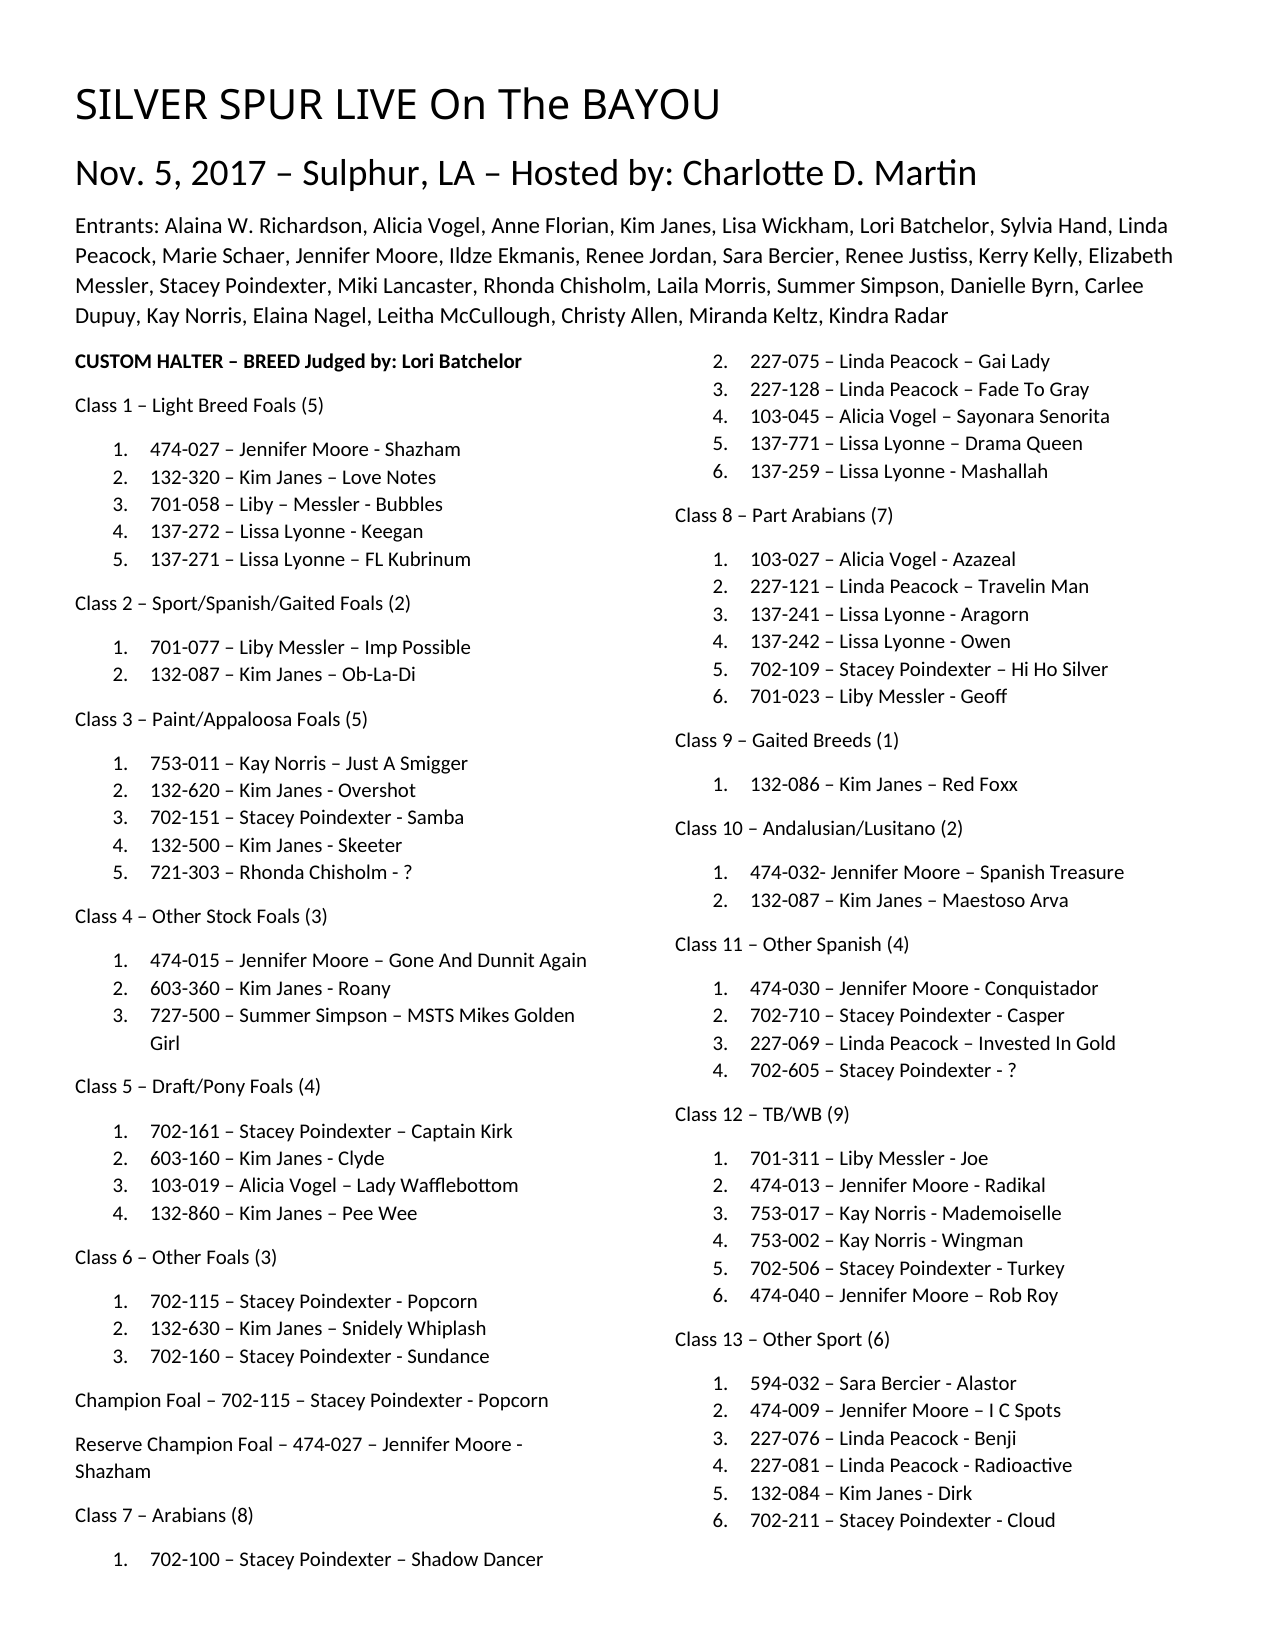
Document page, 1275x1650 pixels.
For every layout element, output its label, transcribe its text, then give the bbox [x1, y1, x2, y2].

text Class 12 – TB/WB (9) [675, 1101, 1200, 1127]
text Class 3 – Paint/Appaloosa Foals (5) [75, 706, 600, 731]
text Class 7 – Arabians (8) [75, 1502, 600, 1528]
list 137-242 – Lissa Lyonne - Owen [712, 628, 1200, 654]
list 227-075 – Linda Peacock – Gai Lady [712, 348, 1200, 374]
list 753-011 – Kay Norris – Just A Smigger [112, 750, 600, 775]
list 753-002 – Kay Norris - Wingman [712, 1227, 1200, 1253]
list 132-087 – Kim Janes – Maestoso Arva [712, 887, 1200, 912]
text Class 10 – Andalusian/Lusitano (2) [675, 815, 1200, 841]
list 721-303 – Rhonda Chisholm - ? [112, 859, 600, 885]
list 137-271 – Lissa Lyonne – FL Kubrinum [112, 546, 600, 572]
list 227-128 – Linda Peacock – Fade To Gray [712, 376, 1200, 401]
list 474-027 – Jennifer Moore - Shazham [112, 437, 600, 462]
list 227-081 – Linda Peacock - Radioactive [712, 1452, 1200, 1478]
list 701-077 – Liby Messler – Imp Possible [112, 634, 600, 660]
list 132-086 – Kim Janes – Red Foxx [712, 771, 1200, 797]
list 702-605 – Stacey Poindexter - ? [712, 1057, 1200, 1082]
text Entrants: Alaina W. Richardson, Alicia Vogel, Anne Florian, Kim Janes, Lisa Wickham, Lori Batchelor, Sylvia Hand, Linda Peacock, Marie Schaer, Jennifer Moore, Ildze Ekmanis, Renee Jordan, Sara Bercier, Renee Justiss, Kerry Kelly, Elizabeth Messler, Stacey Poindexter, Miki Lancaster, Rhonda Chisholm, Laila Morris, Summer Simpson, Danielle Byrn, Carlee Dupuy, Kay Norris, Elaina Nagel, Leitha McCullough, Christy Allen, Miranda Keltz, Kindra Radar [75, 211, 1200, 329]
list 702-151 – Stacey Poindexter - Samba [112, 804, 600, 830]
list 103-045 – Alicia Vogel – Sayonara Senorita [712, 403, 1200, 429]
list 474-032- Jennifer Moore – Spanish Treasure [712, 859, 1200, 885]
text Class 5 – Draft/Pony Foals (4) [75, 1074, 600, 1099]
list 132-500 – Kim Janes - Skeeter [112, 832, 600, 857]
list 701-311 – Liby Messler - Joe [712, 1145, 1200, 1171]
list 137-771 – Lissa Lyonne – Drama Queen [712, 431, 1200, 456]
list 702-506 – Stacey Poindexter - Turkey [712, 1255, 1200, 1280]
list 594-032 – Sara Bercier - Alastor [712, 1370, 1200, 1396]
list 702-710 – Stacey Poindexter - Casper [712, 1002, 1200, 1028]
list 137-241 – Lissa Lyonne - Aragorn [712, 601, 1200, 626]
list 103-019 – Alicia Vogel – Lady Wafflebottom [112, 1173, 600, 1198]
list 701-023 – Liby Messler - Geoff [712, 683, 1200, 708]
list 132-084 – Kim Janes - Dirk [712, 1480, 1200, 1505]
list 132-860 – Kim Janes – Pee Wee [112, 1200, 600, 1225]
list 132-630 – Kim Janes – Snidely Whiplash [112, 1316, 600, 1341]
list 137-259 – Lissa Lyonne - Mashallah [712, 458, 1200, 483]
list 103-027 – Alicia Vogel - Azazeal [712, 546, 1200, 572]
text Class 2 – Sport/Spanish/Gaited Foals (2) [75, 590, 600, 616]
list 603-160 – Kim Janes - Clyde [112, 1145, 600, 1171]
list 227-121 – Linda Peacock – Travelin Man [712, 573, 1200, 599]
text Nov. 5, 2017 – Sulphur, LA – Hosted by: Charlotte D. Martin [75, 148, 1200, 194]
list 702-161 – Stacey Poindexter – Captain Kirk [112, 1118, 600, 1143]
list 702-211 – Stacey Poindexter - Cloud [712, 1507, 1200, 1533]
text Class 6 – Other Foals (3) [75, 1244, 600, 1269]
list 702-100 – Stacey Poindexter – Shadow Dancer [112, 1547, 600, 1572]
list 474-030 – Jennifer Moore - Conquistador [712, 975, 1200, 1000]
text CUSTOM HALTER – BREED Judged by: Lori Batchelor [75, 348, 600, 374]
list 727-500 – Summer Simpson – MSTS Mikes Golden Girl [112, 1002, 600, 1055]
text SILVER SPUR LIVE On The BAYOU [75, 75, 1200, 132]
text Class 11 – Other Spanish (4) [675, 931, 1200, 956]
list 702-115 – Stacey Poindexter - Popcorn [112, 1288, 600, 1313]
list 132-620 – Kim Janes - Overshot [112, 777, 600, 803]
list 702-109 – Stacey Poindexter – Hi Ho Silver [712, 656, 1200, 681]
text Class 9 – Gaited Breeds (1) [675, 727, 1200, 753]
list 227-076 – Linda Peacock - Benji [712, 1425, 1200, 1451]
text Reserve Champion Foal – 474-027 – Jennifer Moore - Shazham [75, 1431, 600, 1484]
list 474-013 – Jennifer Moore - Radikal [712, 1173, 1200, 1198]
list 702-160 – Stacey Poindexter - Sundance [112, 1343, 600, 1368]
list 132-087 – Kim Janes – Ob-La-Di [112, 662, 600, 687]
text Champion Foal – 702-115 – Stacey Poindexter - Popcorn [75, 1387, 600, 1412]
list 474-040 – Jennifer Moore – Rob Roy [712, 1282, 1200, 1308]
text Class 1 – Light Breed Foals (5) [75, 392, 600, 418]
text Class 13 – Other Sport (6) [675, 1326, 1200, 1352]
text Class 8 – Part Arabians (7) [675, 502, 1200, 527]
list 227-069 – Linda Peacock – Invested In Gold [712, 1030, 1200, 1055]
text Class 4 – Other Stock Foals (3) [75, 903, 600, 929]
list 701-058 – Liby – Messler - Bubbles [112, 491, 600, 517]
list 132-320 – Kim Janes – Love Notes [112, 464, 600, 489]
list 137-272 – Lissa Lyonne - Keegan [112, 519, 600, 544]
list 474-009 – Jennifer Moore – I C Spots [712, 1398, 1200, 1423]
list 474-015 – Jennifer Moore – Gone And Dunnit Again [112, 947, 600, 973]
list 753-017 – Kay Norris - Mademoiselle [712, 1200, 1200, 1225]
list 603-360 – Kim Janes - Roany [112, 975, 600, 1000]
